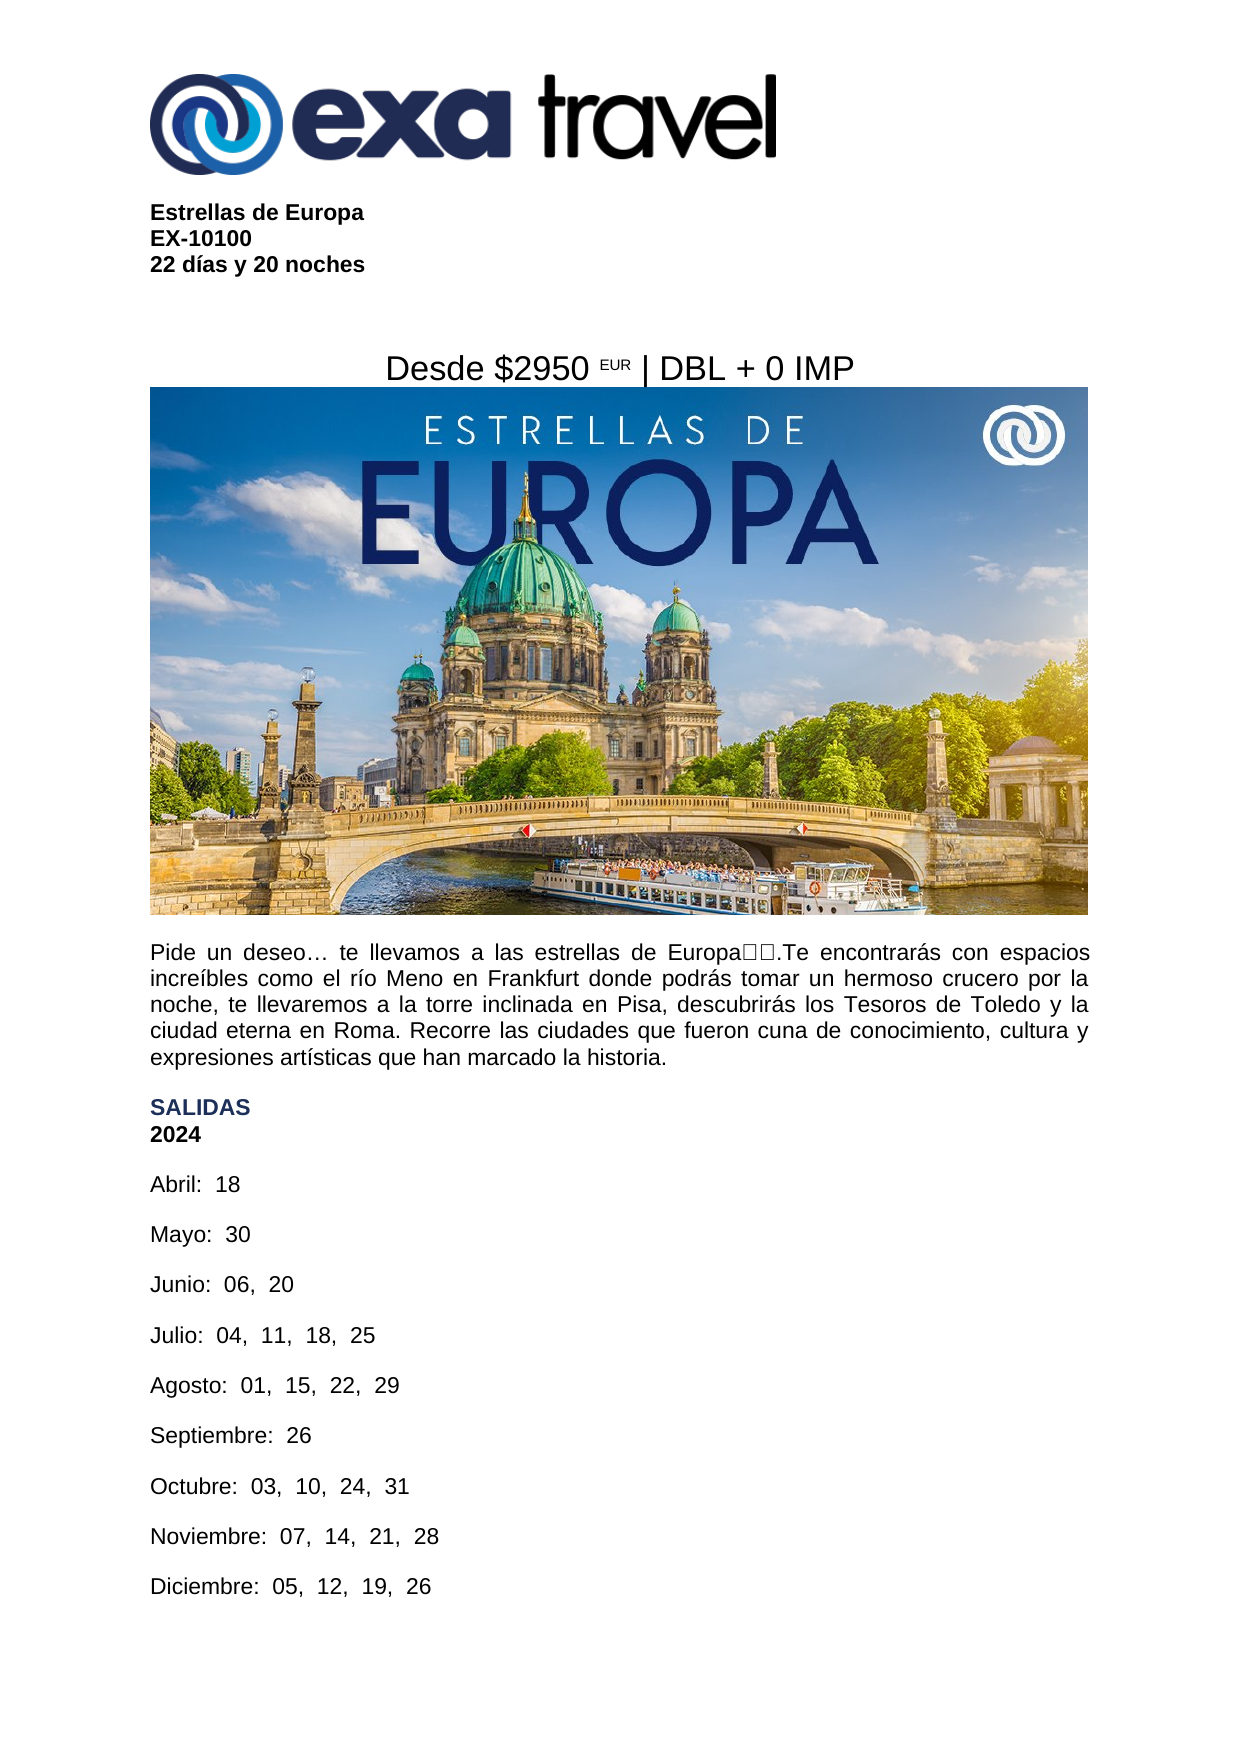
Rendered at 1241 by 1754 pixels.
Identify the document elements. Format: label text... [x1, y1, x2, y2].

text Abril: 18 [150, 1171, 1090, 1197]
picture [150, 74, 776, 175]
text Mayo: 30 [150, 1221, 1090, 1247]
text Octubre: 03, 10, 24, 31 [150, 1473, 1090, 1499]
picture [150, 387, 1088, 915]
text 2024 [150, 1121, 1090, 1147]
text Noviembre: 07, 14, 21, 28 [150, 1523, 1090, 1549]
text Septiembre: 26 [150, 1422, 1090, 1449]
text Desde $2950 EUR | DBL + 0 IMP [150, 348, 1090, 388]
text EX-10100 [150, 225, 1090, 251]
text Pide un deseo… te llevamos a las estrellas de Europa🤞🍀.Te encontrarás con espacios increíbles como el río Meno en Frankfurt donde podrás tomar un hermoso crucero por la noche, te llevaremos a la torre inclinada en Pisa, descubrirás los Tesoros de Toledo y la ciudad eterna en Roma. Recorre las ciudades que fueron cuna de conocimiento, cultura y expresiones artísticas que han marcado la historia.🎨🎼👩‍🎨 [150, 938, 1090, 1070]
text Agosto: 01, 15, 22, 29 [150, 1372, 1090, 1398]
text Julio: 04, 11, 18, 25 [150, 1322, 1090, 1348]
text Diciembre: 05, 12, 19, 26 [150, 1573, 1090, 1600]
text 22 días y 20 noches [150, 251, 1090, 278]
text Junio: 06, 20 [150, 1271, 1090, 1298]
